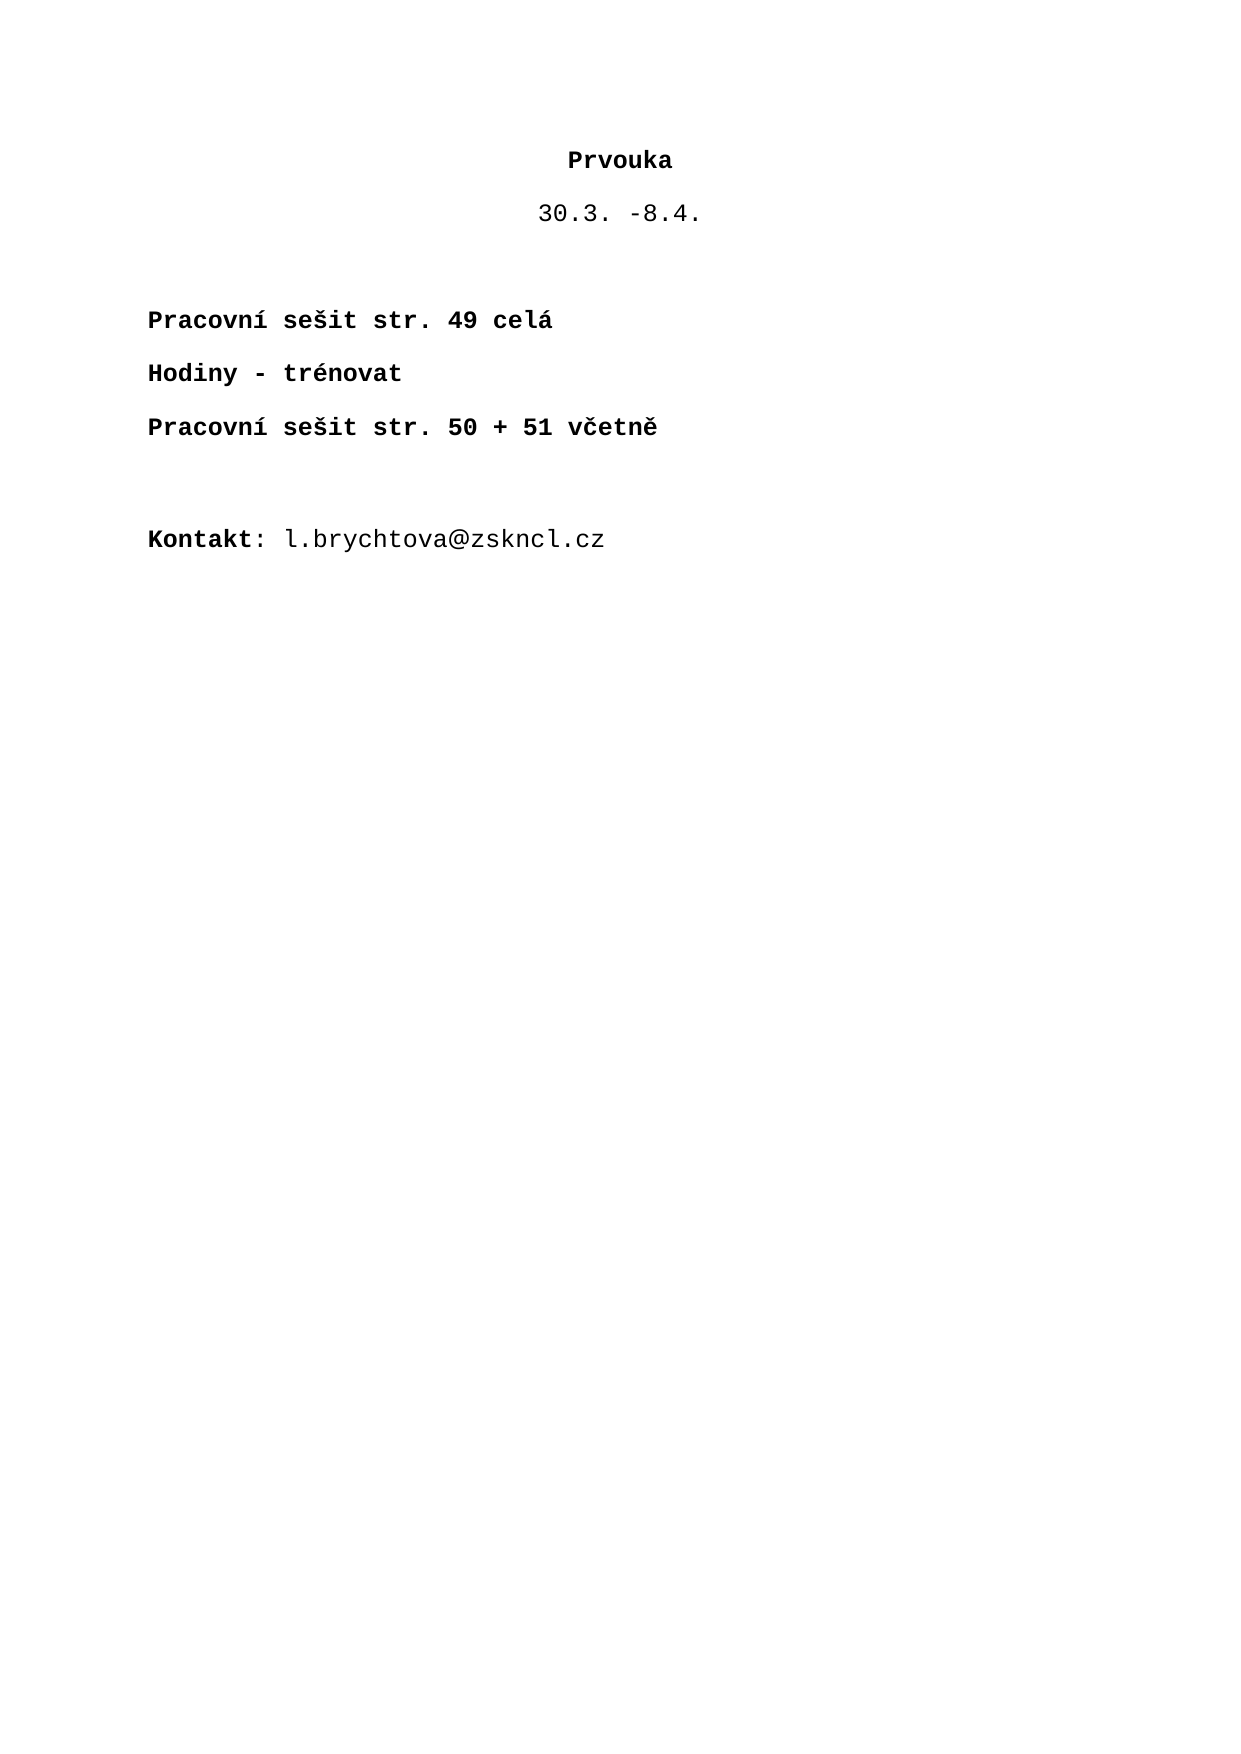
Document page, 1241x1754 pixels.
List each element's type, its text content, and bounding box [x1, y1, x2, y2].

text Prvouka [148, 148, 1093, 176]
text Pracovní sešit str. 49 celá [148, 308, 1093, 336]
text Hodiny - trénovat [148, 361, 1093, 389]
text Kontakt: l.brychtova@zskncl.cz [148, 521, 1093, 555]
text 30.3. -8.4. [148, 201, 1093, 229]
text Pracovní sešit str. 50 + 51 včetně [148, 414, 1093, 443]
